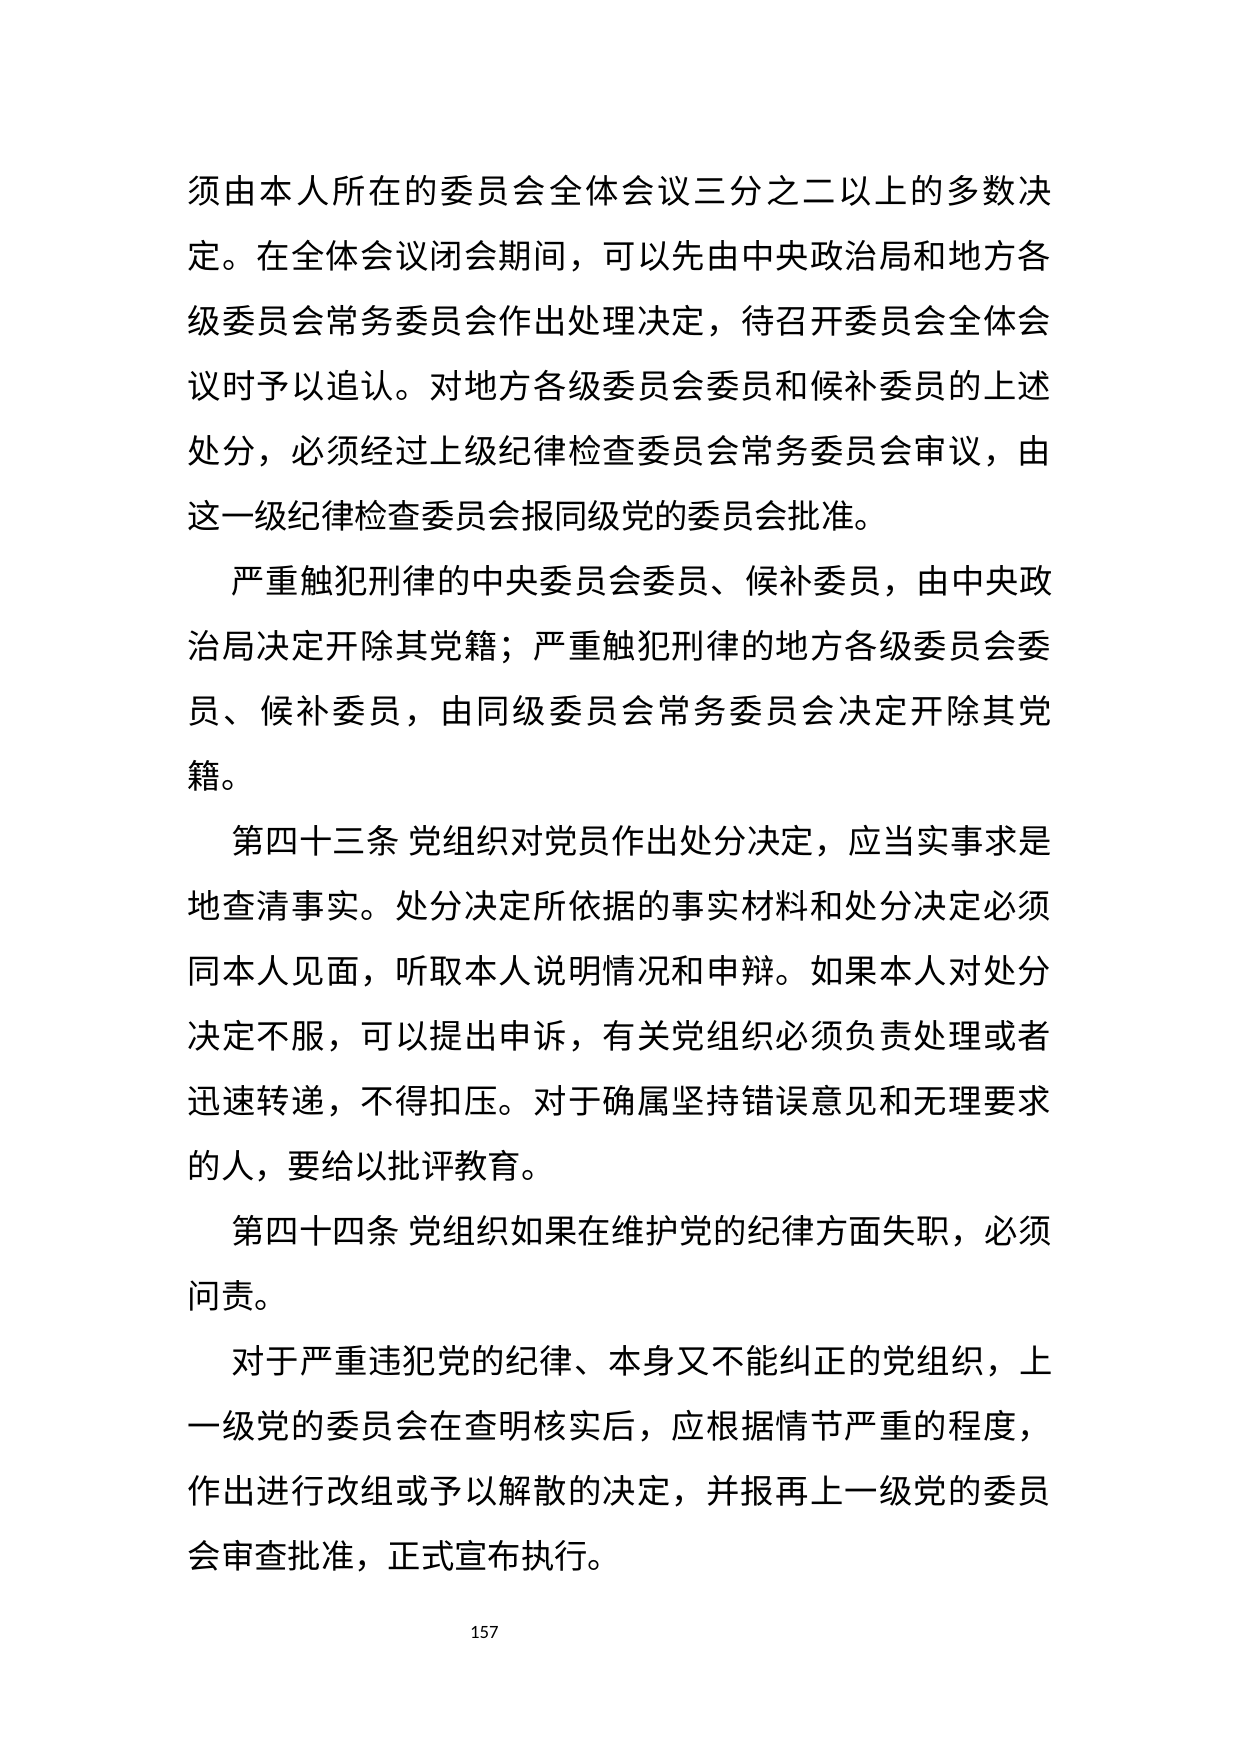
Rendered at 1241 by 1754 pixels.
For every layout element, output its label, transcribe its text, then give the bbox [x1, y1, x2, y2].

text 第四十四条 党组织如果在维护党的纪律方面失职，必须问责。 [187, 1196, 1053, 1326]
text 对于严重违犯党的纪律、本身又不能纠正的党组织，上一级党的委员会在查明核实后，应根据情节严重的程度，作出进行改组或予以解散的决定，并报再上一级党的委员会审查批准，正式宣布执行。 [187, 1326, 1053, 1586]
text 严重触犯刑律的中央委员会委员、候补委员，由中央政治局决定开除其党籍；严重触犯刑律的地方各级委员会委员、候补委员，由同级委员会常务委员会决定开除其党籍。 [187, 546, 1053, 806]
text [187, 156, 1053, 546]
text 第四十三条 党组织对党员作出处分决定，应当实事求是地查清事实。处分决定所依据的事实材料和处分决定必须同本人见面，听取本人说明情况和申辩。如果本人对处分决定不服，可以提出申诉，有关党组织必须负责处理或者迅速转递，不得扣压。对于确属坚持错误意见和无理要求的人，要给以批评教育。 [187, 806, 1053, 1196]
